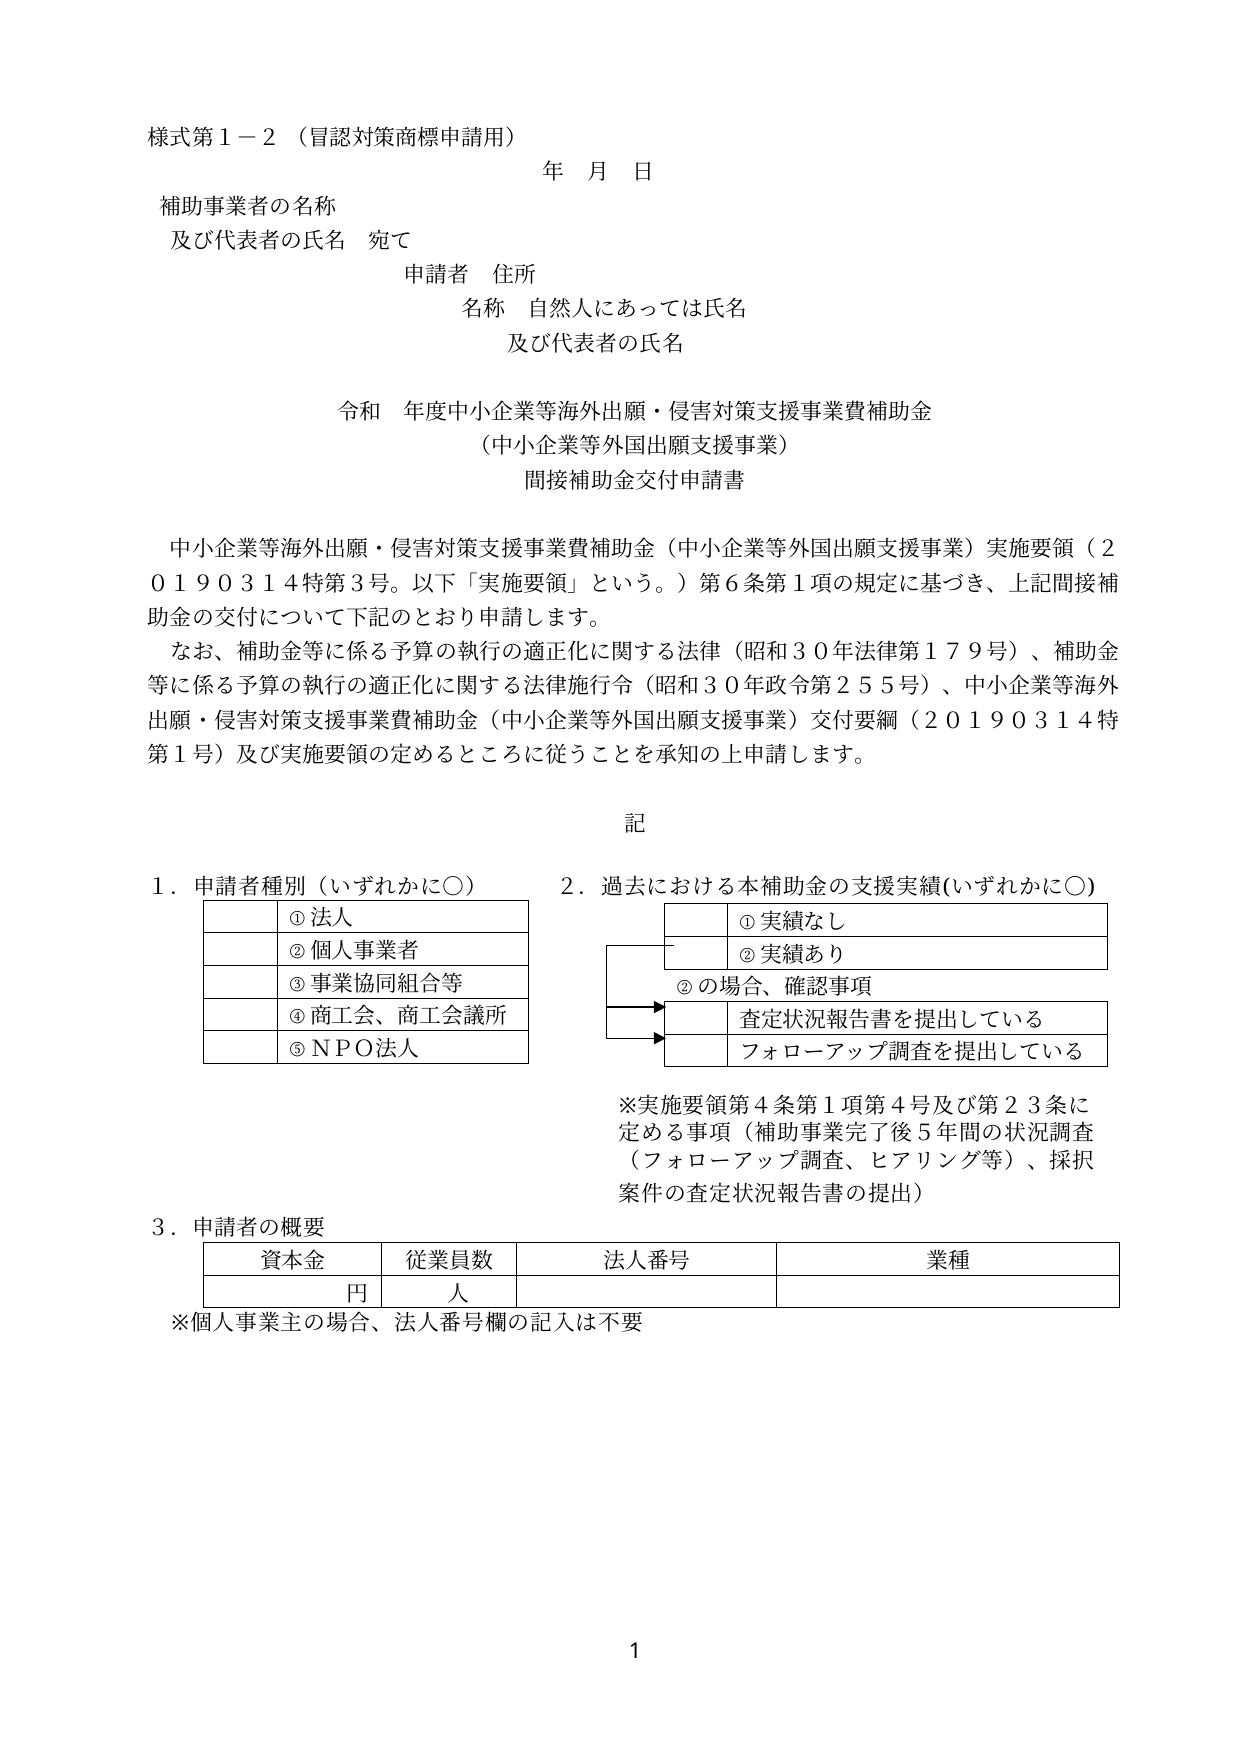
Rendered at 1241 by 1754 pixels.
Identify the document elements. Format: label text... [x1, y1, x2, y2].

text 定める事項（補助事業完了後５年間の状況調査 [148, 1119, 1129, 1146]
text なお、補助金等に係る予算の執行の適正化に関する法律（昭和３０年法律第１７９号）、補助金等に係る予算の執行の適正化に関する法律施行令（昭和３０年政令第２５５号）、中小企業等海外出願・侵害対策支援事業費補助金（中小企業等外国出願支援事業）交付要綱（２０１９０３１４特第１号）及び実施要領の定めるところに従うことを承知の上申請します。 [148, 632, 1122, 769]
table_cell [204, 966, 277, 997]
text 及び代表者の氏名 宛て [148, 221, 1122, 255]
table_header ①実績なし [728, 904, 1107, 936]
table_cell フォローアップ調査を提出している [728, 1035, 1107, 1066]
table_header 資本金 [204, 1243, 381, 1275]
text ※実施要領第４条第１項第４号及び第２３条に [148, 1091, 1129, 1119]
text １．申請者種別（いずれかに○） ２．過去における本補助金の支援実績(いずれかに〇) [148, 872, 1129, 899]
text 案件の査定状況報告書の提出） [148, 1174, 1122, 1208]
text 及び代表者の氏名 [148, 324, 1122, 358]
table_cell [665, 1035, 727, 1066]
table_cell [665, 937, 727, 968]
table_header 従業員数 [382, 1243, 516, 1275]
table_cell [204, 933, 277, 965]
table_header [204, 901, 277, 932]
text 補助事業者の名称 [148, 187, 1122, 221]
table_cell 人 [382, 1276, 516, 1307]
table_cell ④商工会、商工会議所 [278, 999, 528, 1030]
table_cell ②の場合、確認事項 [665, 970, 1107, 1001]
table_cell [777, 1276, 1119, 1307]
text ※個人事業主の場合、法人番号欄の記入は不要 [148, 1308, 1129, 1336]
text 記 [148, 803, 1122, 838]
table_cell ②個人事業者 [278, 933, 528, 965]
text ３．申請者の概要 [148, 1208, 1122, 1242]
table_cell [204, 1031, 277, 1063]
text 年 月 日 [148, 152, 1122, 187]
table_cell ⑤ＮＰＯ法人 [278, 1031, 528, 1063]
text 名称 自然人にあっては氏名 [148, 289, 1122, 324]
table_header 法人番号 [517, 1243, 776, 1275]
text 間接補助金交付申請書 [148, 461, 1122, 495]
table_cell ③事業協同組合等 [278, 966, 528, 997]
table_cell 査定状況報告書を提出している [728, 1002, 1107, 1033]
table_cell [665, 1002, 727, 1033]
text 令和 年度中小企業等海外出願・侵害対策支援事業費補助金 [148, 392, 1122, 427]
table_header [665, 904, 727, 936]
table_cell ②実績あり [728, 937, 1107, 968]
text 中小企業等海外出願・侵害対策支援事業費補助金（中小企業等外国出願支援事業）実施要領（２０１９０３１４特第３号。以下「実施要領」という。）第６条第１項の規定に基づき、上記間接補助金の交付について下記のとおり申請します。 [148, 529, 1122, 632]
table_header 業種 [777, 1243, 1119, 1275]
text 申請者 住所 [148, 255, 1122, 289]
text （中小企業等外国出願支援事業） [148, 427, 1122, 461]
table_cell 円 [204, 1276, 381, 1307]
table_cell [517, 1276, 776, 1307]
table_cell [204, 999, 277, 1030]
table_header ①法人 [278, 901, 528, 932]
text （フォローアップ調査、ヒアリング等）、採択 [148, 1146, 1129, 1174]
text 様式第１－２ （冒認対策商標申請用） [148, 118, 1122, 152]
